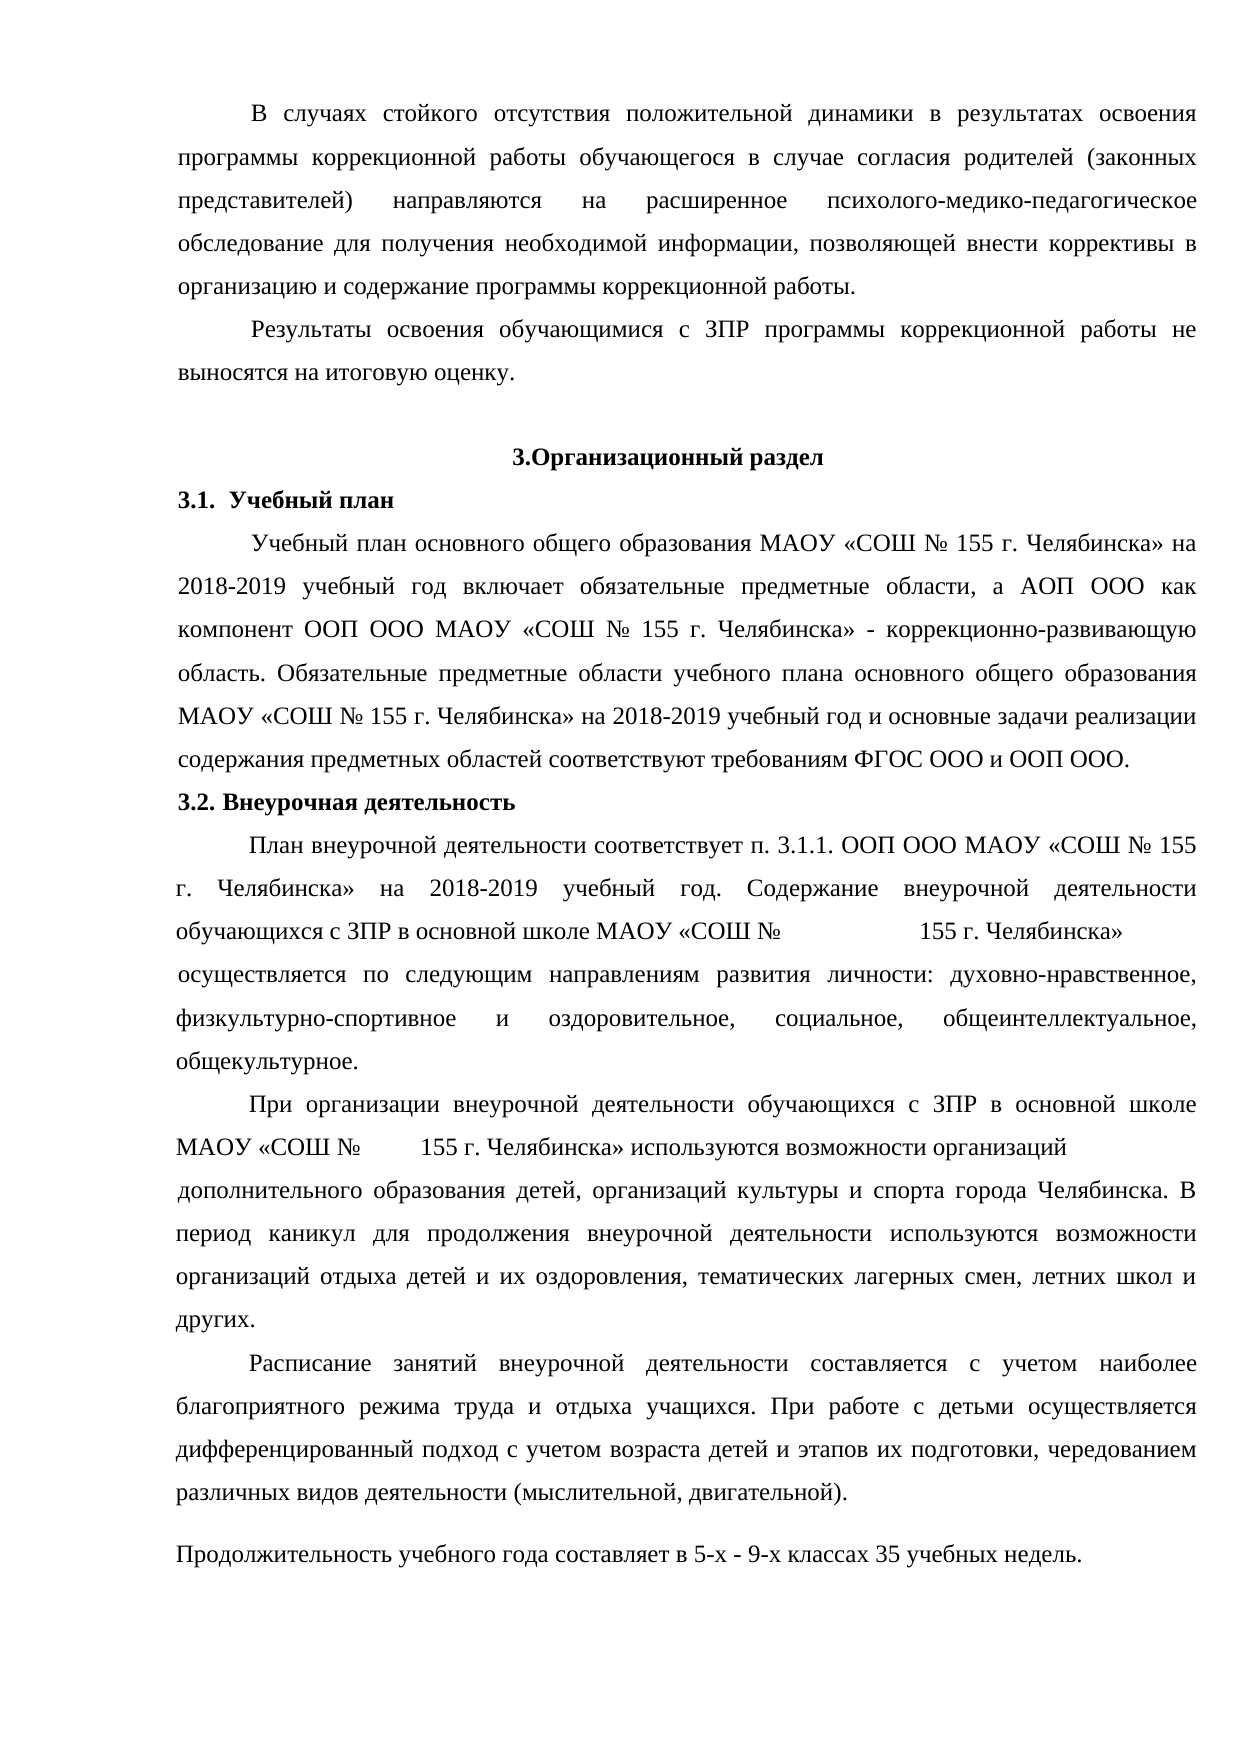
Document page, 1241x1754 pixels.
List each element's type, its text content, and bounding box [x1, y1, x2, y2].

list Внеурочная деятельность [176, 787, 1198, 816]
text План внеурочной деятельности соответствует п. 3.1.1. ООП ООО МАОУ «СОШ № 155 г. Челябинска» на 2018-2019 учебный год. Содержание внеурочной деятельности обучающихся с ЗПР в основной школе МАОУ «СОШ № 155 г. Челябинска» [176, 830, 1198, 945]
text дополнительного образования детей, организаций культуры и спорта города Челябинска. В период каникул для продолжения внеурочной деятельности используются возможности организаций отдыха детей и их оздоровления, тематических лагерных смен, летних школ и других. [176, 1175, 1198, 1333]
text Продолжительность учебного года составляет в 5-х - 9-х классах 35 учебных недель. [138, 1539, 1198, 1568]
text 3.Организационный раздел [138, 442, 1198, 471]
text Расписание занятий внеурочной деятельности составляется с учетом наиболее благоприятного режима труда и отдыха учащихся. При работе с детьми осуществляется дифференцированный подход с учетом возраста детей и этапов их подготовки, чередованием различных видов деятельности (мыслительной, двигательной). [176, 1348, 1198, 1506]
text Результаты освоения обучающимися с ЗПР программы коррекционной работы не выносятся на итоговую оценку. [178, 314, 1198, 386]
list Учебный план [138, 485, 1198, 514]
text При организации внеурочной деятельности обучающихся с ЗПР в основной школе МАОУ «СОШ № 155 г. Челябинска» используются возможности организаций [176, 1089, 1198, 1161]
text В случаях стойкого отсутствия положительной динамики в результатах освоения программы коррекционной работы обучающегося в случае согласия родителей (законных представителей) направляются на расширенное психолого-медико-педагогическое обследование для получения необходимой информации, позволяющей внести коррективы в организацию и содержание программы коррекционной работы. [178, 98, 1198, 300]
text осуществляется по следующим направлениям развития личности: духовно-нравственное, физкультурно-спортивное и оздоровительное, социальное, общеинтеллектуальное, общекультурное. [176, 959, 1198, 1074]
text Учебный план основного общего образования МАОУ «СОШ № 155 г. Челябинска» на 2018-2019 учебный год включает обязательные предметные области, а АОП ООО как компонент ООП ООО МАОУ «СОШ № 155 г. Челябинска» - коррекционно-развивающую область. Обязательные предметные области учебного плана основного общего образования МАОУ «СОШ № 155 г. Челябинска» на 2018-2019 учебный год и основные задачи реализации содержания предметных областей соответствуют требованиям ФГОС ООО и ООП ООО. [178, 528, 1198, 773]
